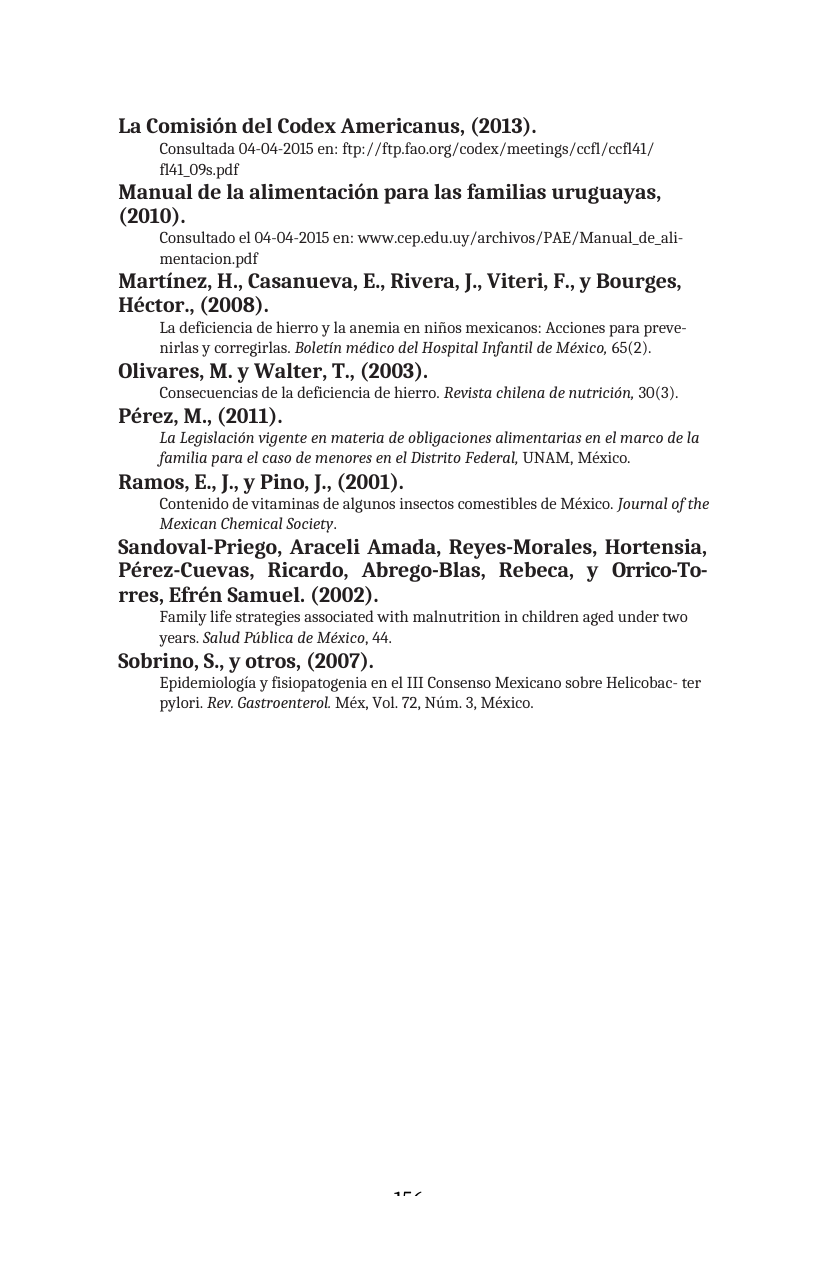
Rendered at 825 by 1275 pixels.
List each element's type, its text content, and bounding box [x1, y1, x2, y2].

text La Legislación vigente en materia de obligaciones alimentarias en el marco de la familia para el caso de menores en el Distrito Federal, UNAM, México. [159, 429, 708, 468]
text Epidemiología y fisiopatogenia en el III Consenso Mexicano sobre Helicobac- ter pylori. Rev. Gastroenterol. Méx, Vol. 72, Núm. 3, México. [159, 673, 708, 713]
text Consultada 04-04-2015 en: ftp://ftp.fao.org/codex/meetings/ccfl/ccfl41/ fl41_09s.pdf [159, 139, 705, 179]
text Contenido de vitaminas de algunos insectos comestibles de México. Journal of the Mexican Chemical Society. [159, 494, 714, 534]
text Consecuencias de la deficiencia de hierro. Revista chilena de nutrición, 30(3). [159, 384, 705, 403]
subtitle Olivares, M. y Walter, T., (2003). [118, 359, 719, 383]
subtitle Ramos, E., J., y Pino, J., (2001). [118, 469, 719, 494]
subtitle Martínez, H., Casanueva, E., Rivera, J., Viteri, F., y Bourges, Héctor., (2008). [118, 269, 705, 318]
subtitle Pérez, M., (2011). [118, 403, 719, 428]
subtitle Manual de la alimentación para las familias uruguayas, (2010). [118, 180, 705, 229]
text Family life strategies associated with malnutrition in children aged under two years. Salud Pública de México, 44. [159, 608, 714, 647]
subtitle La Comisión del Codex Americanus, (2013). [118, 114, 719, 139]
text Consultado el 04-04-2015 en: www.cep.edu.uy/archivos/PAE/Manual_de_ali- mentacion.pdf [159, 229, 714, 268]
subtitle Sobrino, S., y otros, (2007). [118, 648, 719, 673]
subtitle Sandoval-Priego, Araceli Amada, Reyes-Morales, Hortensia, Pérez-Cuevas, Ricardo, Abrego-Blas, Rebeca, y Orrico-To- rres, Efrén Samuel. (2002). [118, 535, 707, 607]
text La deficiencia de hierro y la anemia en niños mexicanos: Acciones para preve- nirlas y corregirlas. Boletín médico del Hospital Infantil de México, 65(2). [159, 318, 714, 358]
